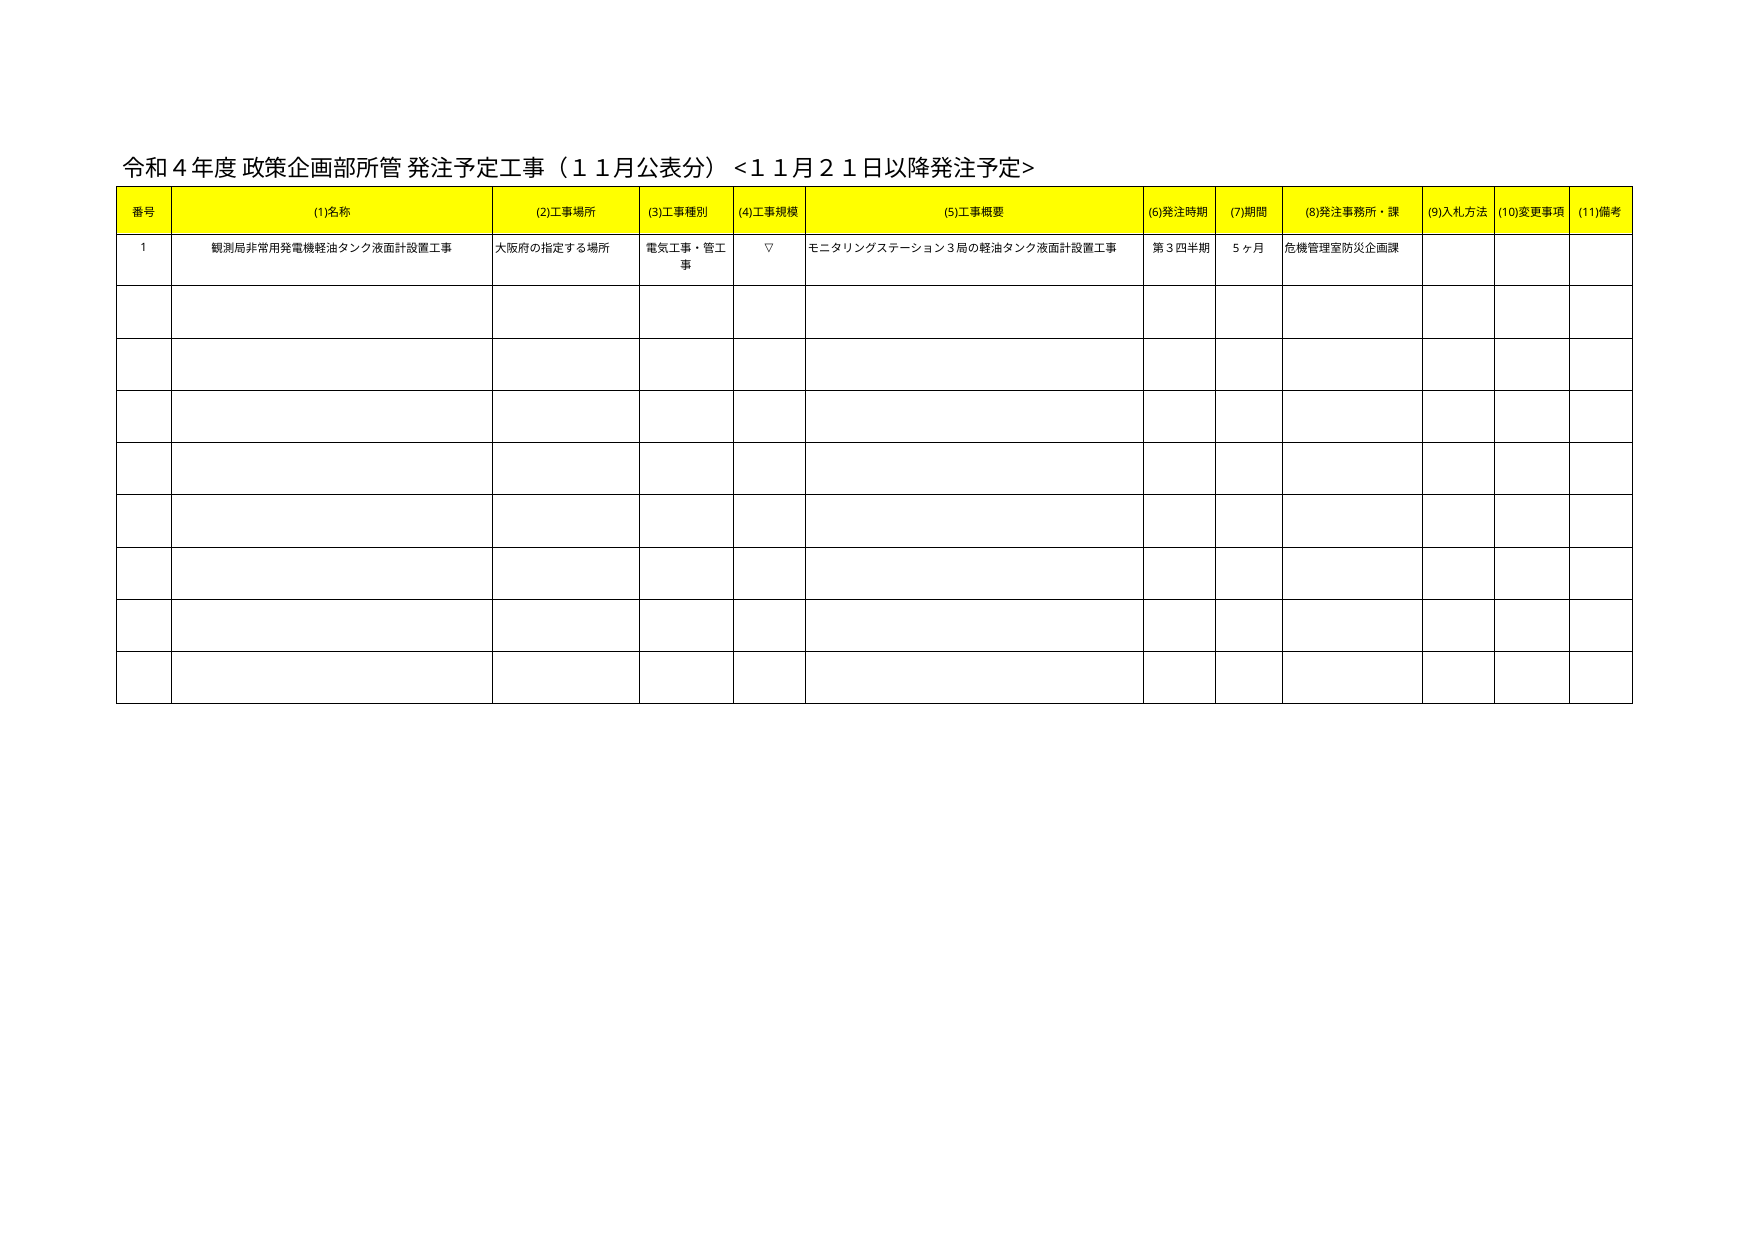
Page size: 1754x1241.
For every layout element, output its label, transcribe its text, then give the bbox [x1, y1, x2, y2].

table_header (1)名称 [172, 187, 492, 233]
table_cell [1495, 339, 1569, 390]
table_cell [172, 391, 492, 442]
table_cell [493, 443, 639, 494]
table_cell [734, 600, 805, 651]
table_cell [1283, 391, 1422, 442]
table_cell [1570, 495, 1632, 547]
table_cell [734, 495, 805, 547]
table_cell [493, 495, 639, 547]
table_cell [1495, 443, 1569, 494]
table_header (8)発注事務所・課 [1283, 187, 1422, 233]
table_cell [806, 652, 1143, 703]
table_header (6)発注時期 [1144, 187, 1215, 233]
table_cell [1495, 495, 1569, 547]
table_cell [1283, 652, 1422, 703]
table_cell [172, 495, 492, 547]
table_cell [493, 652, 639, 703]
table_cell 1 [117, 235, 171, 285]
table_cell [1216, 339, 1282, 390]
table_cell [1144, 652, 1215, 703]
table_cell [172, 652, 492, 703]
table_header (2)工事場所 [493, 187, 639, 233]
table_cell [1570, 391, 1632, 442]
table_cell [1423, 600, 1494, 651]
table_cell [1216, 600, 1282, 651]
table_header (4)工事規模 [734, 187, 805, 233]
table_header (3)工事種別 [640, 187, 733, 233]
table_cell [117, 495, 171, 547]
table_cell [640, 495, 733, 547]
table_cell [493, 391, 639, 442]
table_cell [734, 391, 805, 442]
table_cell [172, 548, 492, 599]
table_cell 第３四半期 [1144, 235, 1215, 285]
table_cell [806, 495, 1143, 547]
table_cell [1570, 652, 1632, 703]
table_cell [806, 443, 1143, 494]
table_cell [1423, 339, 1494, 390]
table_cell [172, 443, 492, 494]
table_cell [493, 548, 639, 599]
table_cell [1283, 495, 1422, 547]
table_cell [1423, 443, 1494, 494]
table_cell [640, 339, 733, 390]
table_cell [806, 600, 1143, 651]
table_cell [1144, 391, 1215, 442]
table_cell [1570, 548, 1632, 599]
table_cell [117, 339, 171, 390]
table_cell [1570, 600, 1632, 651]
table_cell [1144, 443, 1215, 494]
table_cell [1423, 652, 1494, 703]
table_cell [640, 286, 733, 338]
table_cell [640, 443, 733, 494]
table_cell [1495, 600, 1569, 651]
table_cell [1423, 235, 1494, 285]
table_cell 5ヶ月 [1216, 235, 1282, 285]
table_cell [1283, 600, 1422, 651]
table_cell [117, 652, 171, 703]
table_cell [734, 443, 805, 494]
table_cell [1423, 548, 1494, 599]
table_cell [806, 391, 1143, 442]
table_cell [1283, 548, 1422, 599]
table_cell モニタリングステーション３局の軽油タンク液面計設置工事 [806, 235, 1143, 285]
table_cell [1216, 286, 1282, 338]
table_cell [1283, 443, 1422, 494]
table_cell [1216, 495, 1282, 547]
table_cell [806, 339, 1143, 390]
table_cell [1423, 286, 1494, 338]
table_cell [1570, 339, 1632, 390]
table_cell [806, 286, 1143, 338]
table_cell [1423, 495, 1494, 547]
table_cell [1144, 286, 1215, 338]
table_cell [1283, 286, 1422, 338]
table_cell [117, 600, 171, 651]
table_cell [1144, 339, 1215, 390]
table_cell [1423, 391, 1494, 442]
table_cell [1495, 235, 1569, 285]
table_cell [1495, 652, 1569, 703]
table_cell 電気工事・管工事 [640, 235, 733, 285]
table_cell [172, 339, 492, 390]
table_cell [117, 443, 171, 494]
table_cell [1144, 548, 1215, 599]
table_cell 大阪府の指定する場所 [493, 235, 639, 285]
table_cell [1495, 286, 1569, 338]
table_cell 観測局非常用発電機軽油タンク液面計設置工事 [172, 235, 492, 285]
table_header (10)変更事項 [1495, 187, 1569, 233]
table_cell [734, 548, 805, 599]
table_cell [493, 286, 639, 338]
table_cell [1495, 548, 1569, 599]
table_header 番号 [117, 187, 171, 233]
table_cell [1570, 286, 1632, 338]
table_cell [172, 286, 492, 338]
table_cell [117, 391, 171, 442]
table_header (7)期間 [1216, 187, 1282, 233]
table_cell [640, 548, 733, 599]
table_cell [493, 600, 639, 651]
table_header (11)備考 [1570, 187, 1632, 233]
table_cell [1283, 339, 1422, 390]
table_cell [1570, 235, 1632, 285]
table_cell [734, 339, 805, 390]
table_cell [1570, 443, 1632, 494]
table_cell [640, 391, 733, 442]
table_cell [493, 339, 639, 390]
table_cell [734, 286, 805, 338]
table_cell [1216, 443, 1282, 494]
table_cell [1144, 600, 1215, 651]
table_cell [1216, 652, 1282, 703]
table_cell [806, 548, 1143, 599]
table_cell 危機管理室防災企画課 [1283, 235, 1422, 285]
table_cell [734, 652, 805, 703]
table_cell [1216, 548, 1282, 599]
text 令和４年度 政策企画部所管 発注予定工事（１１月公表分） <１１月２１日以降発注予定> [122, 150, 1643, 183]
table_cell ▽ [734, 235, 805, 285]
table_header (5)工事概要 [806, 187, 1143, 233]
table_cell [1495, 391, 1569, 442]
table_cell [1144, 495, 1215, 547]
table_cell [1216, 391, 1282, 442]
table_header (9)入札方法 [1423, 187, 1494, 233]
table_cell [172, 600, 492, 651]
table_cell [640, 600, 733, 651]
table_cell [640, 652, 733, 703]
table_cell [117, 286, 171, 338]
table_cell [117, 548, 171, 599]
